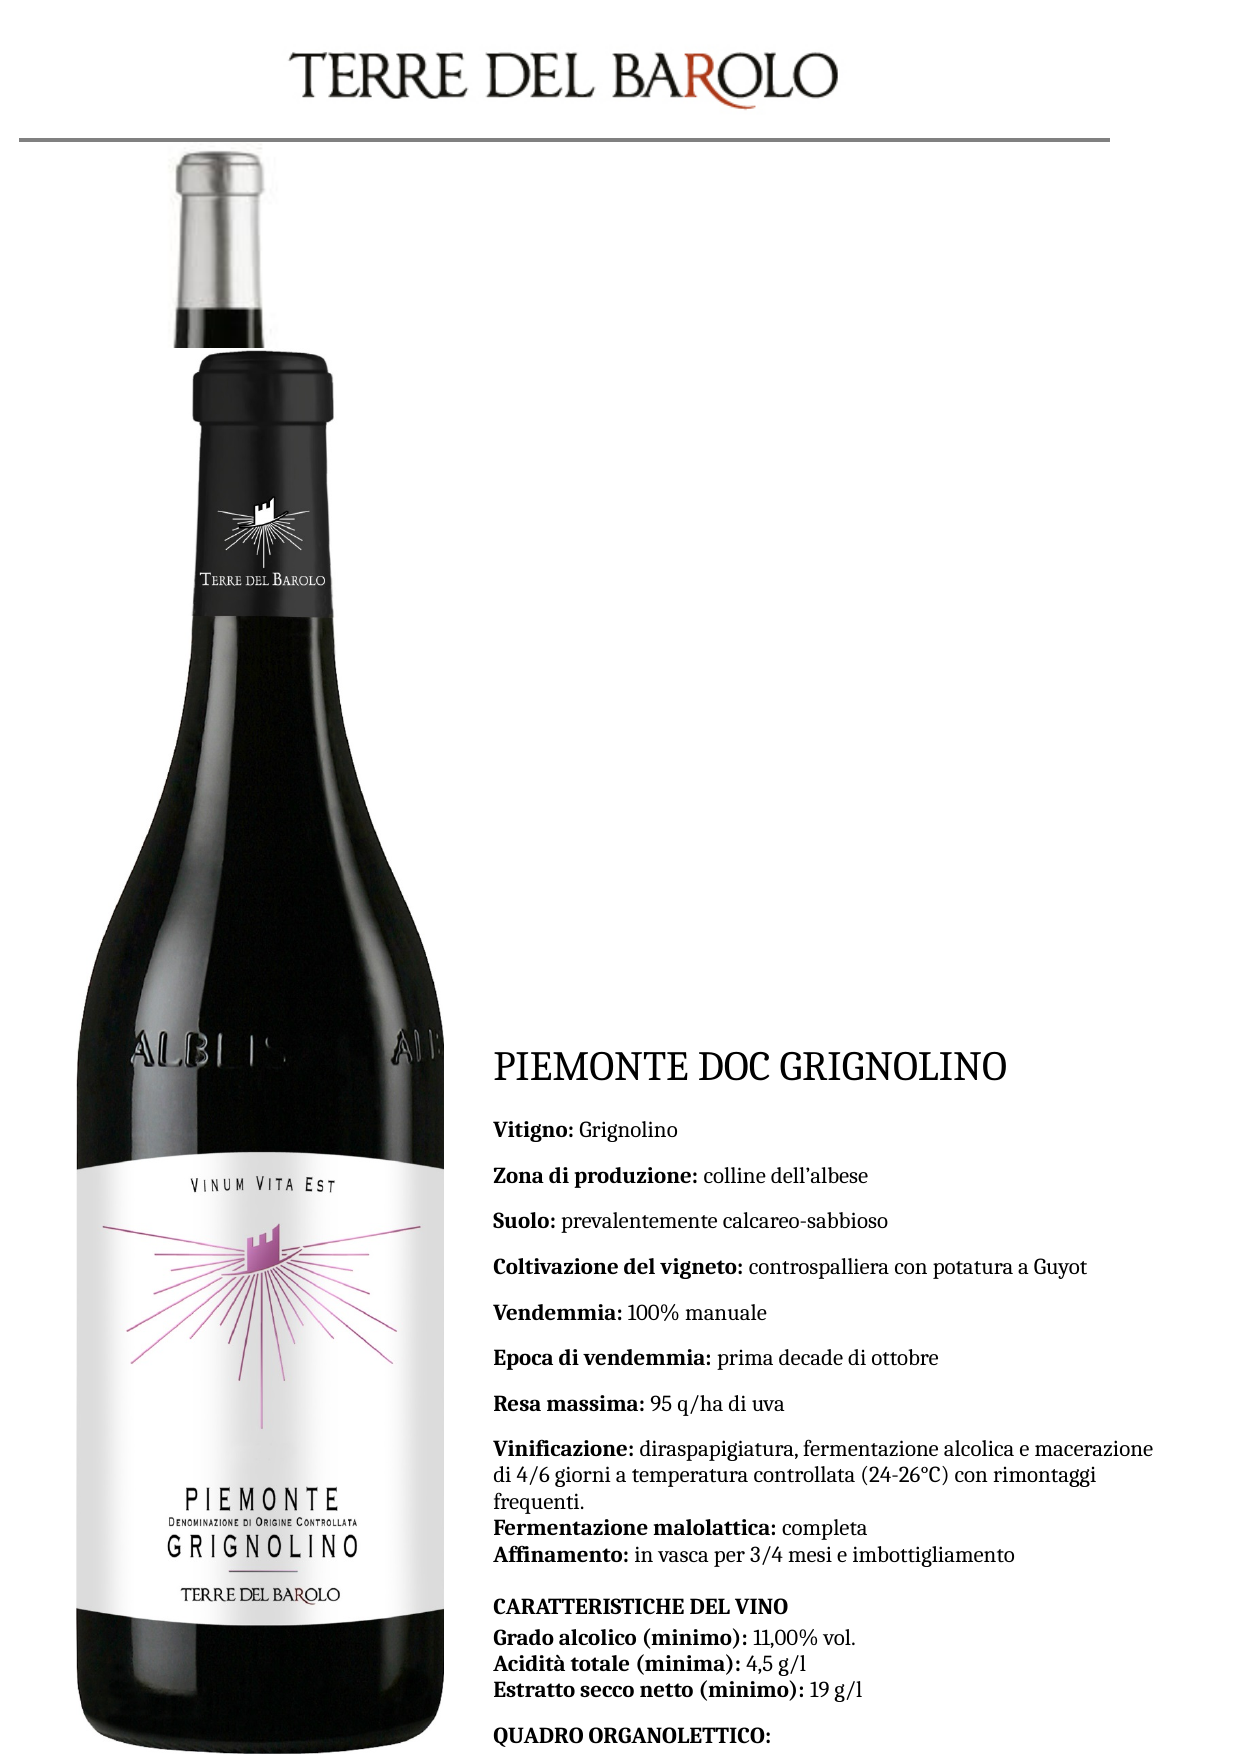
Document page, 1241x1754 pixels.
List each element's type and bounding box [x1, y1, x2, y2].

picture [75, 142, 444, 1752]
picture [281, 22, 848, 131]
